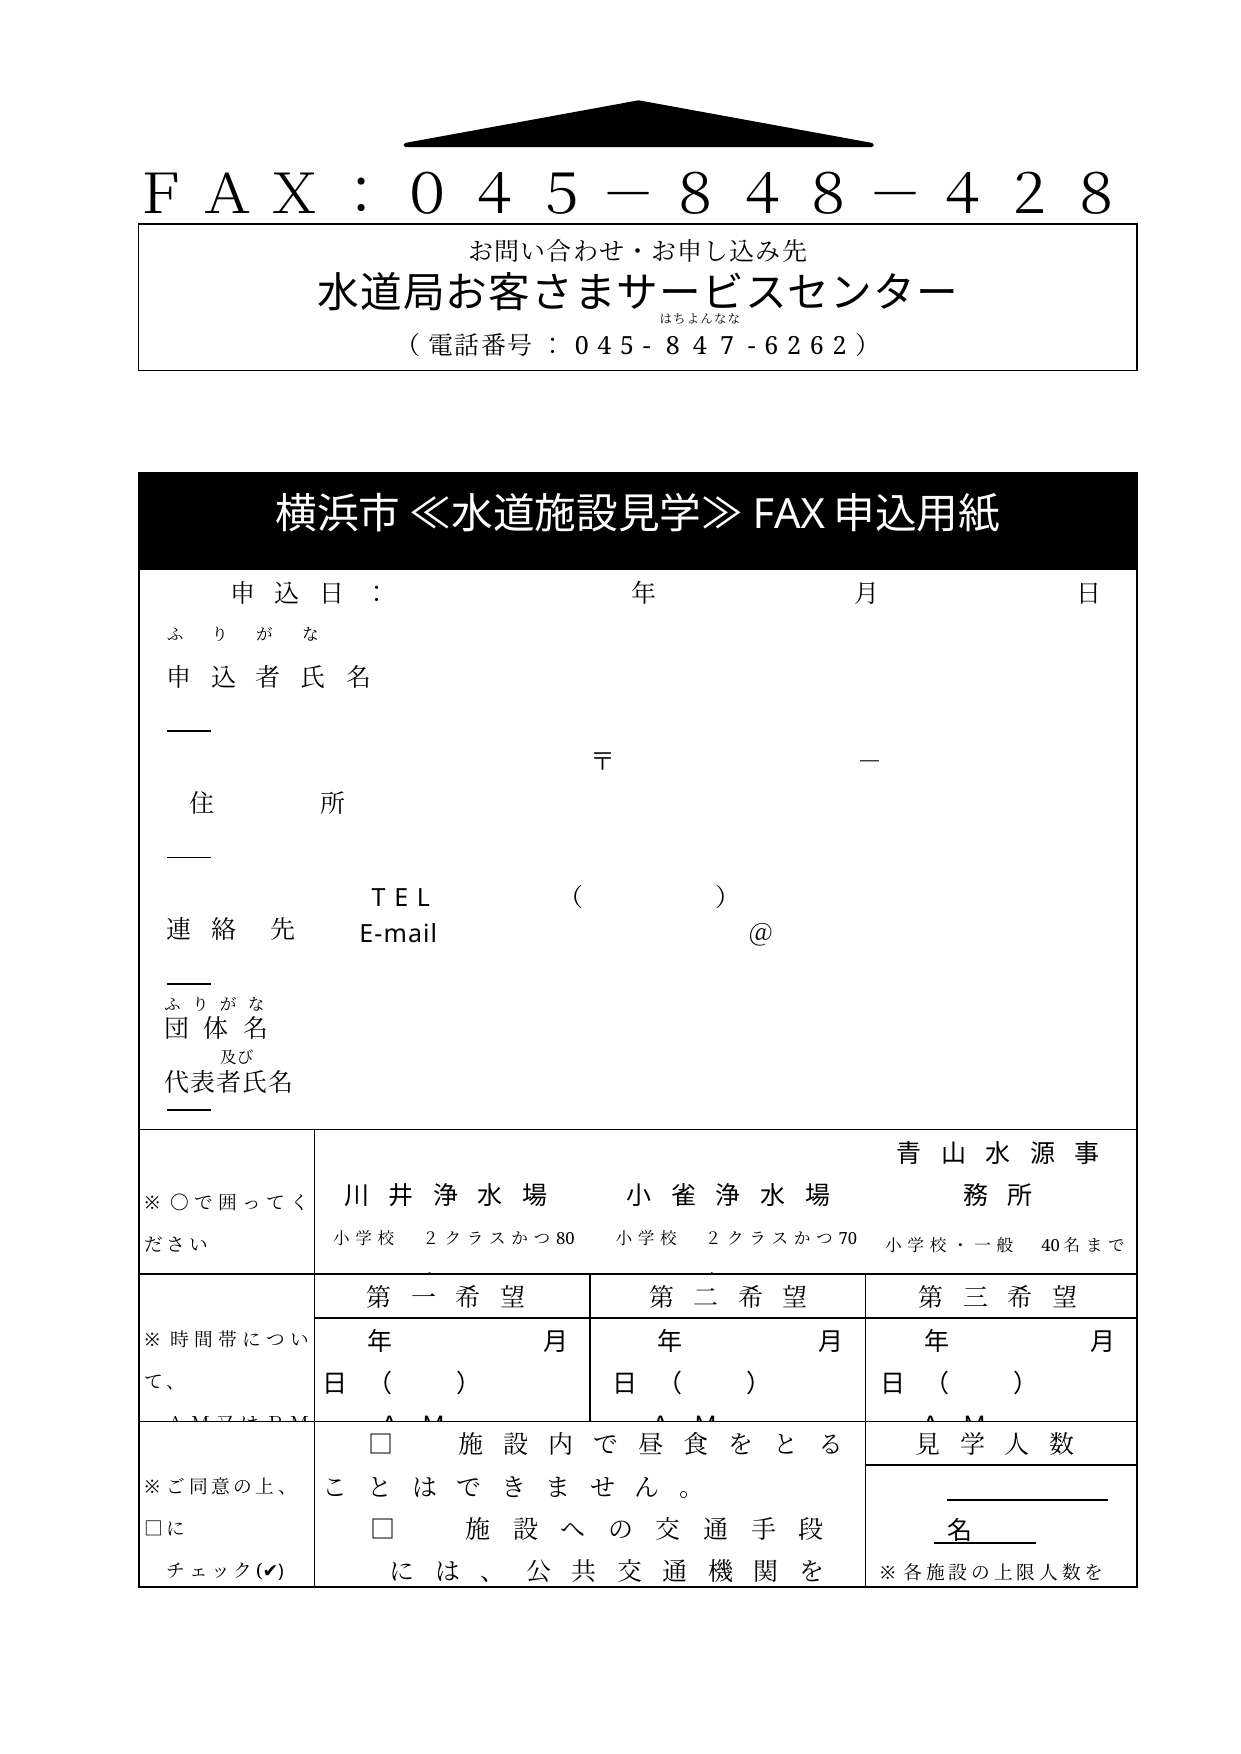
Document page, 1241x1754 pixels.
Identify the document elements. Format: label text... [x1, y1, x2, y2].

table_header 申込日： 年 月 日 ふ り が な 申込者氏名 〒 － 住所 連絡先 [140, 570, 1136, 1129]
table_cell 見学人数 [866, 1422, 1136, 1464]
table_cell ※ 時間帯について、 ＡＭ又はＰＭを 〇で囲ってください [140, 1275, 314, 1421]
table_cell 年 月 日（ ） ＡＭ ・ ＰＭ [591, 1319, 865, 1421]
table_cell 第二希望 [591, 1275, 865, 1317]
text ＦＡＸ：０４５－８４８－４２８１ [122, 148, 1147, 316]
table_cell 小学校 ２クラスかつ70名まで 一般 30名まで [590, 1214, 865, 1273]
table_cell ※ ご同意の上、□に チェック(✔)を入れてください [140, 1422, 314, 1586]
table_cell 川井浄水場 [315, 1130, 590, 1214]
table_cell 第三希望 [866, 1275, 1136, 1317]
table_cell 小雀浄水場 [590, 1130, 865, 1214]
table_cell 小学校 ２クラスかつ80名まで 一般 50名まで [315, 1214, 590, 1273]
table_cell □ 施設内で昼食をとることはできません。 □ 施設への交通手段には、公共交通機関をご利用ください。車での来場はできません。 [315, 1422, 865, 1586]
table_cell 第一希望 [315, 1275, 589, 1317]
table_cell 年 月 日（ ） ＡＭ ・ ＰＭ [315, 1319, 589, 1421]
table_cell 年 月 日（ ） ＡＭ ・ ＰＭ [866, 1319, 1136, 1421]
table_cell ※ 〇で囲ってください [140, 1130, 314, 1273]
table_cell 小学校・一般 40名まで [865, 1214, 1136, 1273]
table_cell 名 ※ 各施設の上限人数を超えて申し込むことはできません。 [866, 1466, 1136, 1586]
table_cell 青山水源事務所 [865, 1130, 1136, 1214]
